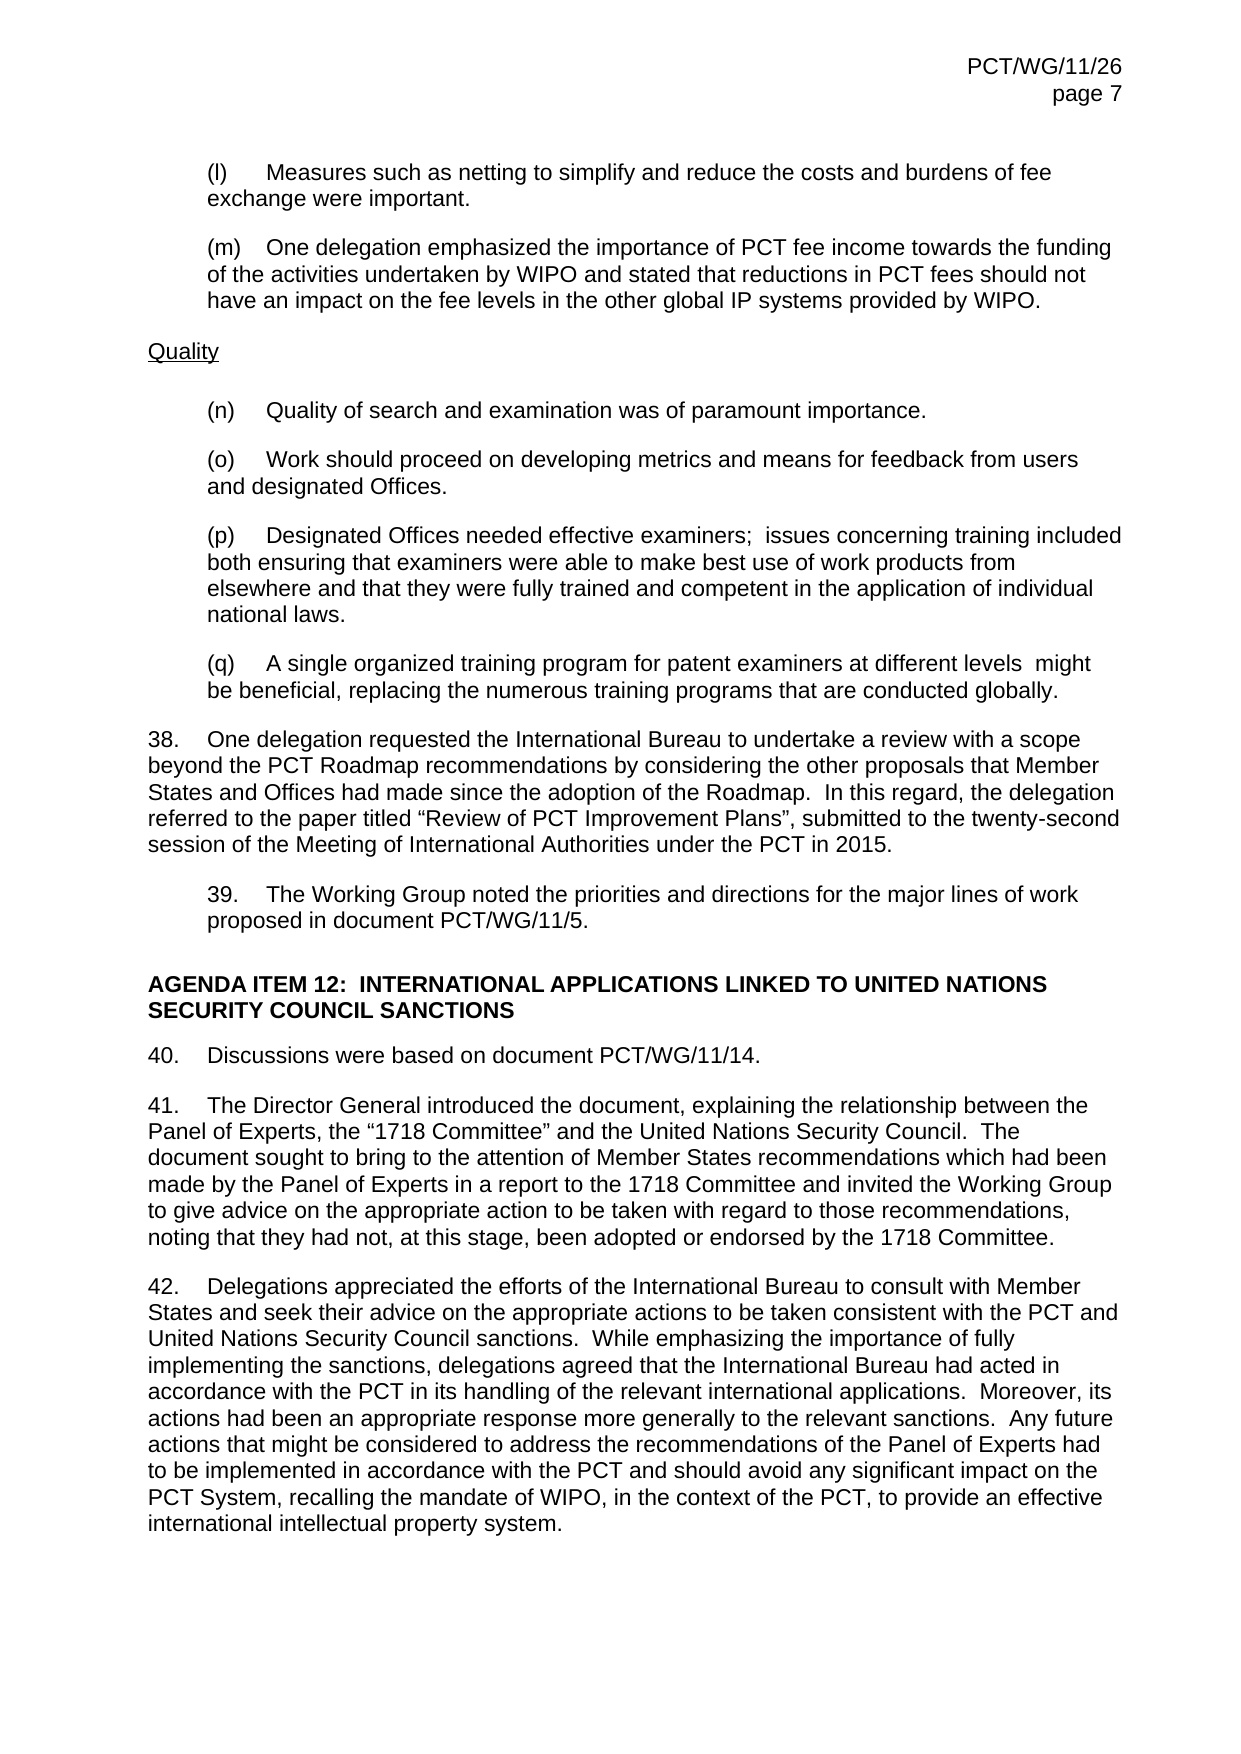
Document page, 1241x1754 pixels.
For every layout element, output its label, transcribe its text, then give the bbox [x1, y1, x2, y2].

text The Working Group noted the priorities and directions for the major lines of work proposed in document PCT/WG/11/5. [207, 881, 1122, 933]
list Quality of search and examination was of paramount importance. [207, 397, 1122, 423]
text Discussions were based on document PCT/WG/11/14. [148, 1042, 1122, 1069]
subtitle Quality [148, 338, 1122, 364]
text One delegation requested the International Bureau to undertake a review with a scope beyond the PCT Roadmap recommendations by considering the other proposals that Member States and Offices had made since the adoption of the Roadmap. In this regard, the delegation referred to the paper titled “Review of PCT Improvement Plans”, submitted to the twenty-second session of the Meeting of International Authorities under the PCT in 2015. [148, 726, 1122, 858]
list One delegation emphasized the importance of PCT fee income towards the funding of the activities undertaken by WIPO and stated that reductions in PCT fees should not have an impact on the fee levels in the other global IP systems provided by WIPO. [207, 234, 1122, 313]
list Designated Offices needed effective examiners; issues concerning training included both ensuring that examiners were able to make best use of work products from elsewhere and that they were fully trained and competent in the application of individual national laws. [207, 522, 1122, 627]
list Measures such as netting to simplify and reduce the costs and burdens of fee exchange were important. [207, 158, 1122, 211]
text The Director General introduced the document, explaining the relationship between the Panel of Experts, the “1718 Committee” and the United Nations Security Council. The document sought to bring to the attention of Member States recommendations which had been made by the Panel of Experts in a report to the 1718 Committee and invited the Working Group to give advice on the appropriate action to be taken with regard to those recommendations, noting that they had not, at this stage, been adopted or endorsed by the 1718 Committee. [148, 1092, 1122, 1250]
text Delegations appreciated the efforts of the International Bureau to consult with Member States and seek their advice on the appropriate actions to be taken consistent with the PCT and United Nations Security Council sanctions. While emphasizing the importance of fully implementing the sanctions, delegations agreed that the International Bureau had acted in accordance with the PCT in its handling of the relevant international applications. Moreover, its actions had been an appropriate response more generally to the relevant sanctions. Any future actions that might be considered to address the recommendations of the Panel of Experts had to be implemented in accordance with the PCT and should avoid any significant impact on the PCT System, recalling the mandate of WIPO, in the context of the PCT, to provide an effective international intellectual property system. [148, 1273, 1122, 1536]
subtitle Agenda Item 12: International Applications Linked to United Nations Security Council Sanctions [148, 971, 1122, 1024]
list A single organized training program for patent examiners at different levels might be beneficial, replacing the numerous training programs that are conducted globally. [207, 650, 1122, 703]
list Work should proceed on developing metrics and means for feedback from users and designated Offices. [207, 446, 1122, 499]
